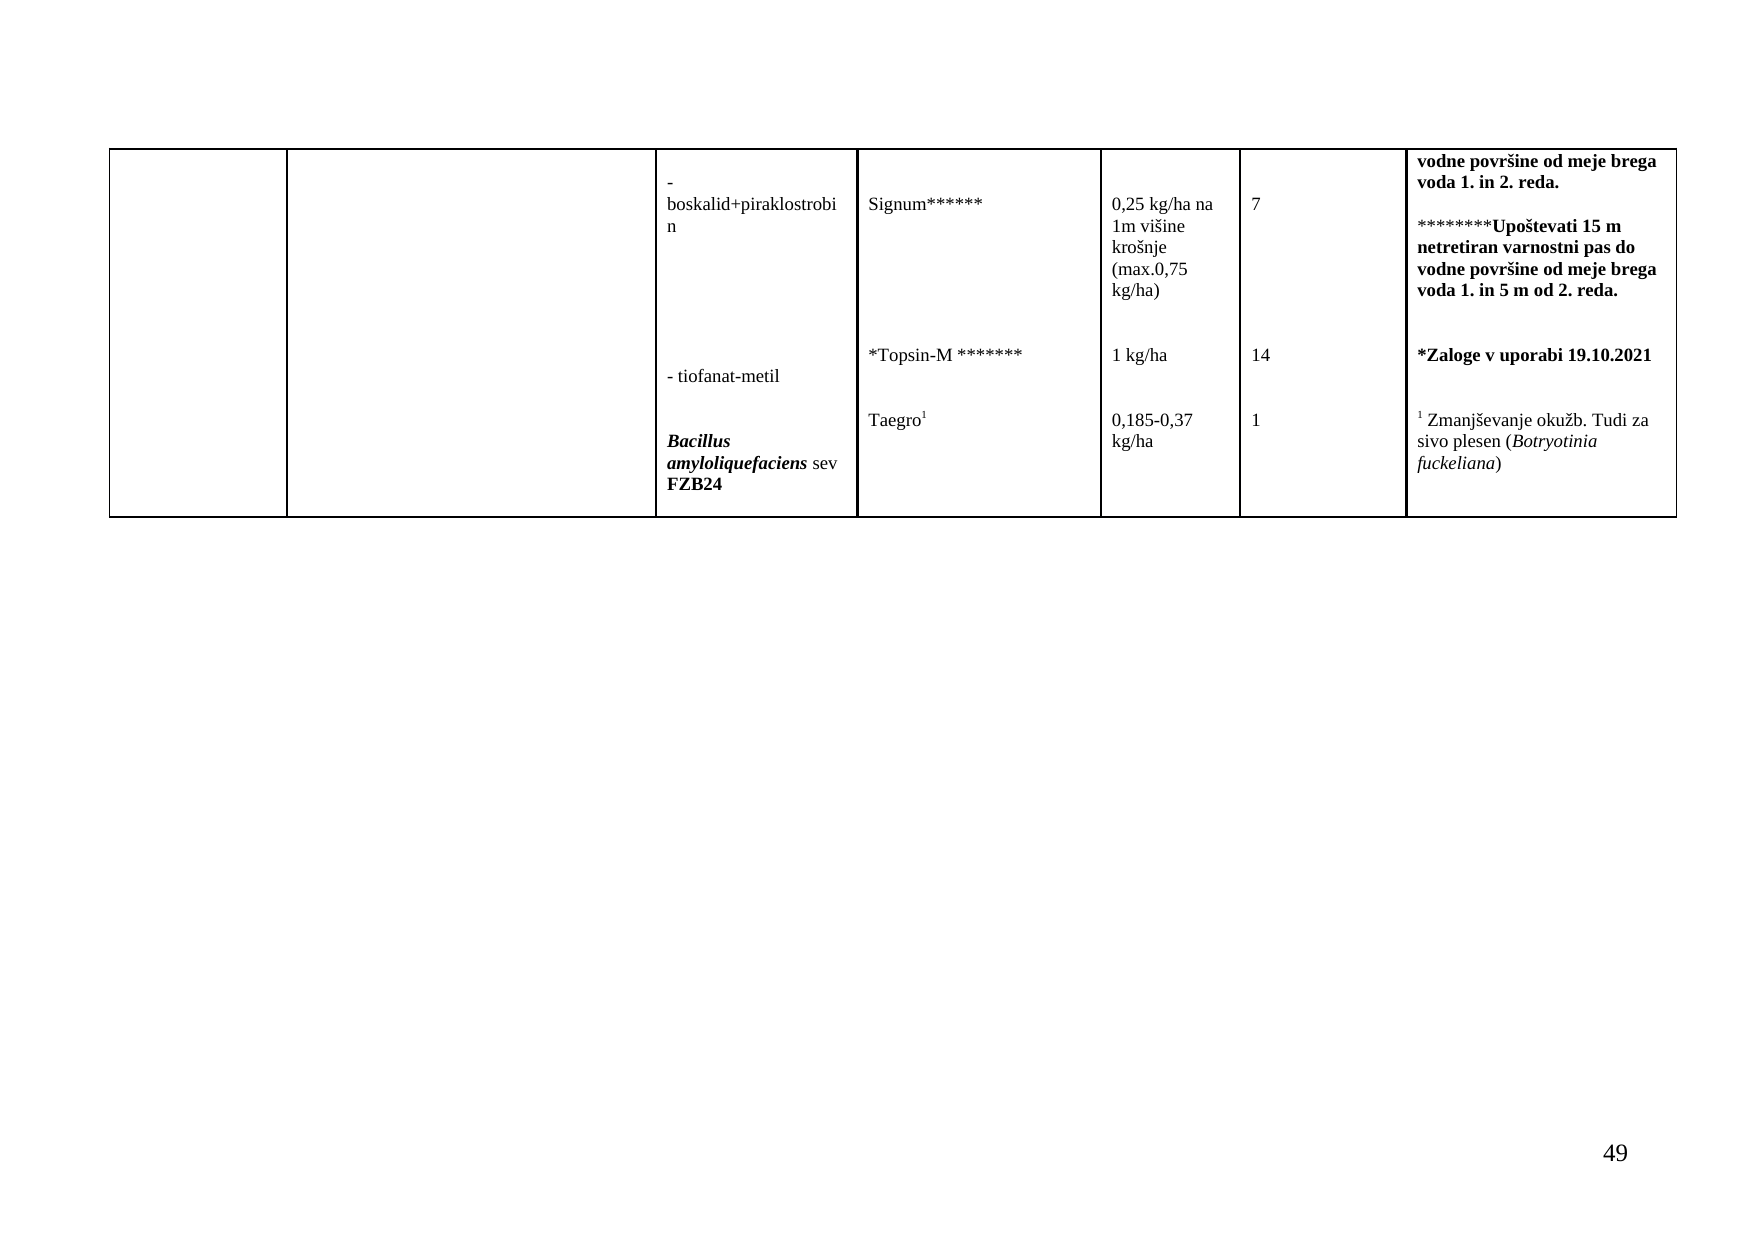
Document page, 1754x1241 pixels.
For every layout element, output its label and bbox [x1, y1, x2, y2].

table_cell [1241, 150, 1405, 516]
table_cell [110, 150, 286, 516]
table_cell [288, 150, 655, 516]
table_cell [1408, 150, 1676, 516]
table_cell [657, 150, 856, 516]
table_cell [859, 150, 1100, 516]
table_cell [1102, 150, 1239, 516]
